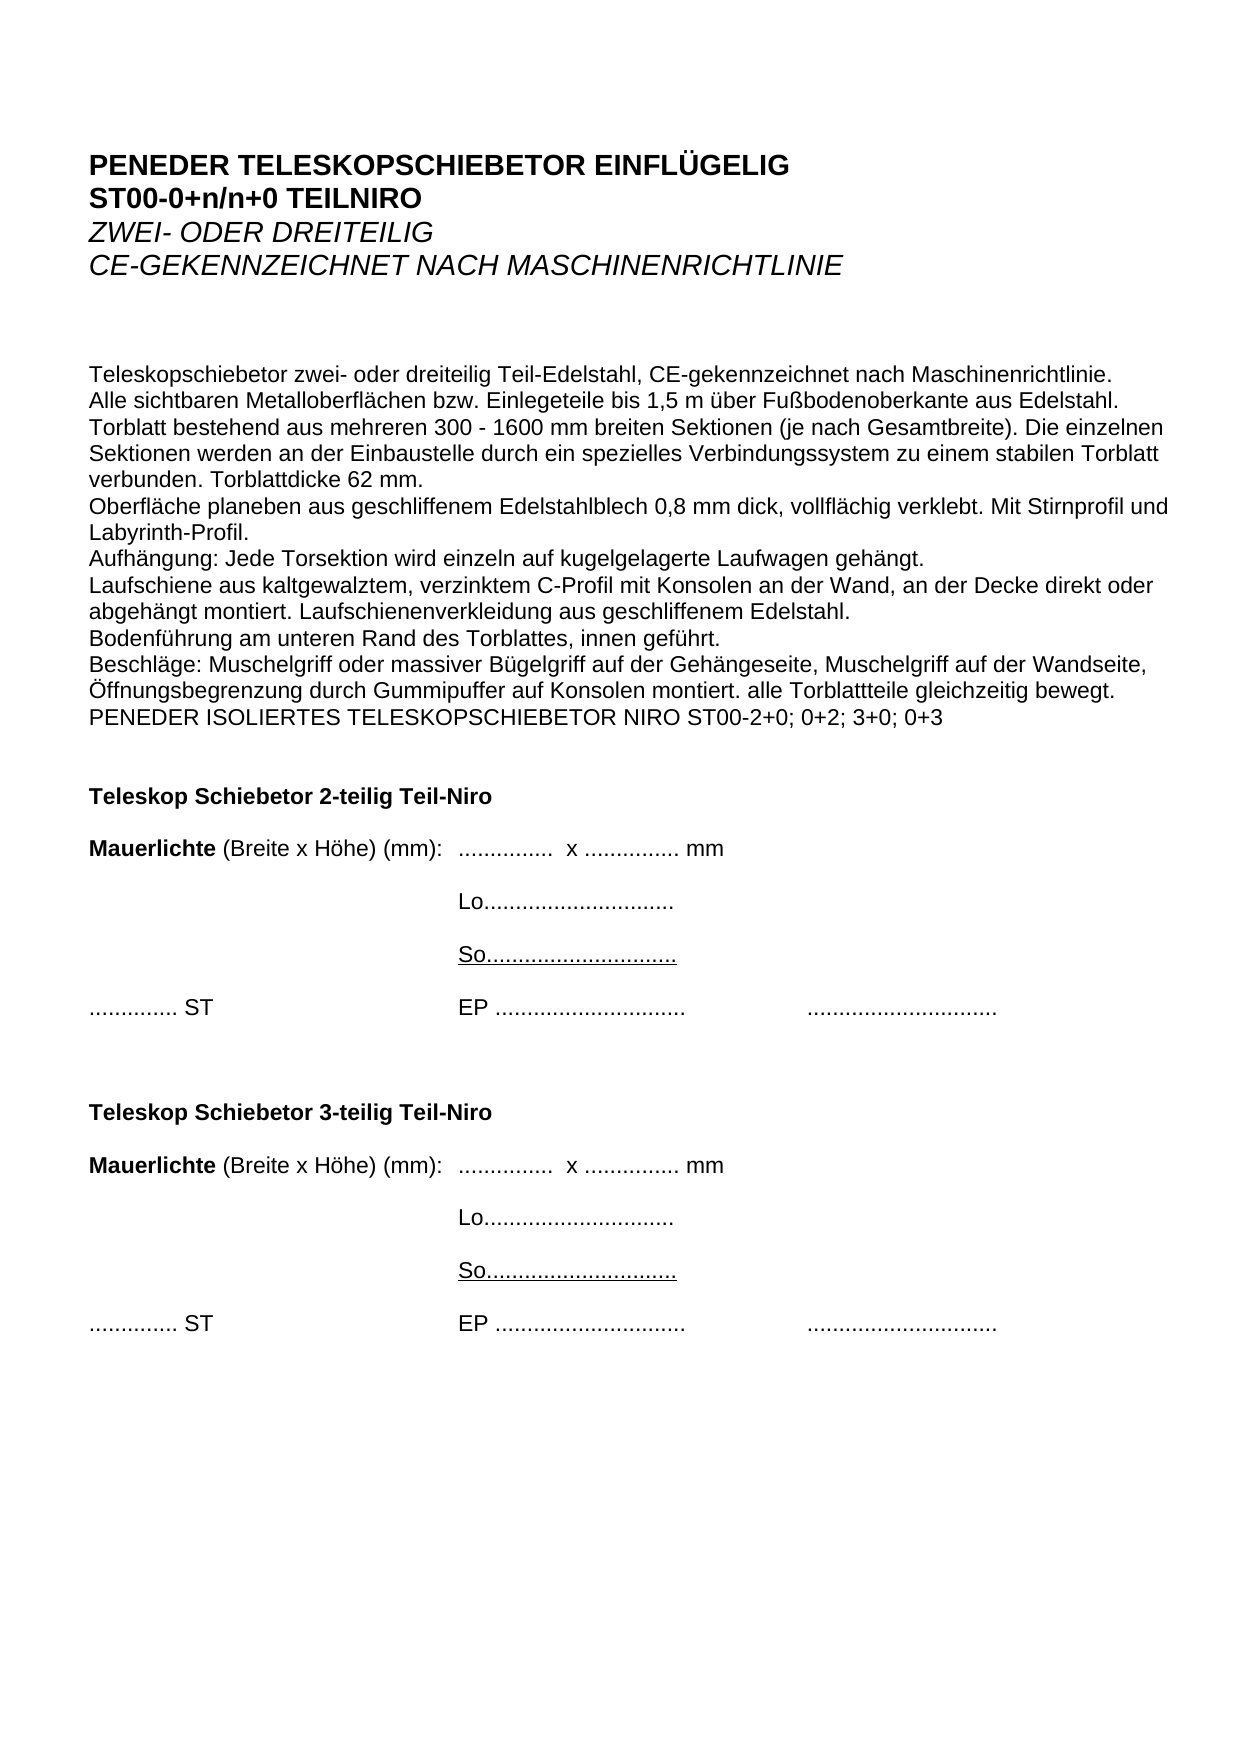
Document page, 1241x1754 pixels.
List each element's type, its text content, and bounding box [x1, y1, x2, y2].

text Lo.............................. [89, 888, 1181, 914]
text Lo.............................. [89, 1204, 1181, 1231]
text Teleskop Schiebetor 3-teilig Teil-Niro [89, 1099, 1181, 1125]
text Teleskop Schiebetor 2-teilig Teil-Niro [89, 783, 1181, 809]
text .............. ST EP .............................. .............................. [89, 993, 1181, 1020]
text Mauerlichte (Breite x Höhe) (mm): ............... x ............... mm [89, 835, 1181, 862]
text ZWEI- ODER DREITEILIG CE-GEKENNZEICHNET NACH MASCHINENRICHTLINIE [89, 215, 1181, 282]
text Teleskopschiebetor zwei- oder dreiteilig Teil-Edelstahl, CE-gekennzeichnet nach Maschinenrichtlinie. Alle sichtbaren Metalloberflächen bzw. Einlegeteile bis 1,5 m über Fußbodenoberkante aus Edelstahl. Torblatt bestehend aus mehreren 300 - 1600 mm breiten Sektionen (je nach Gesamtbreite). Die einzelnen Sektionen werden an der Einbaustelle durch ein spezielles Verbindungssystem zu einem stabilen Torblatt verbunden. Torblattdicke 62 mm. Oberfläche planeben aus geschliffenem Edelstahlblech 0,8 mm dick, vollflächig verklebt. Mit Stirnprofil und Labyrinth-Profil. Aufhängung: Jede Torsektion wird einzeln auf kugelgelagerte Laufwagen gehängt. Laufschiene aus kaltgewalztem, verzinktem C-Profil mit Konsolen an der Wand, an der Decke direkt oder abgehängt montiert. Laufschienenverkleidung aus geschliffenem Edelstahl. Bodenführung am unteren Rand des Torblattes, innen geführt. Beschläge: Muschelgriff oder massiver Bügelgriff auf der Gehängeseite, Muschelgriff auf der Wandseite, Öffnungsbegrenzung durch Gummipuffer auf Konsolen montiert. alle Torblattteile gleichzeitig bewegt. [89, 361, 1181, 703]
text PENEDER ISOLIERTES TELESKOPSCHIEBETOR NIRO ST00-2+0; 0+2; 3+0; 0+3 [89, 703, 1181, 730]
text So.............................. [89, 941, 1181, 967]
text Mauerlichte (Breite x Höhe) (mm): ............... x ............... mm [89, 1152, 1181, 1178]
text So.............................. [89, 1257, 1181, 1283]
text PENEDER TELESKOPSCHIEBETOR EINFLÜGELIG ST00-0+n/n+0 TEILNIRO [89, 148, 1181, 215]
text .............. ST EP .............................. .............................. [89, 1310, 1181, 1336]
